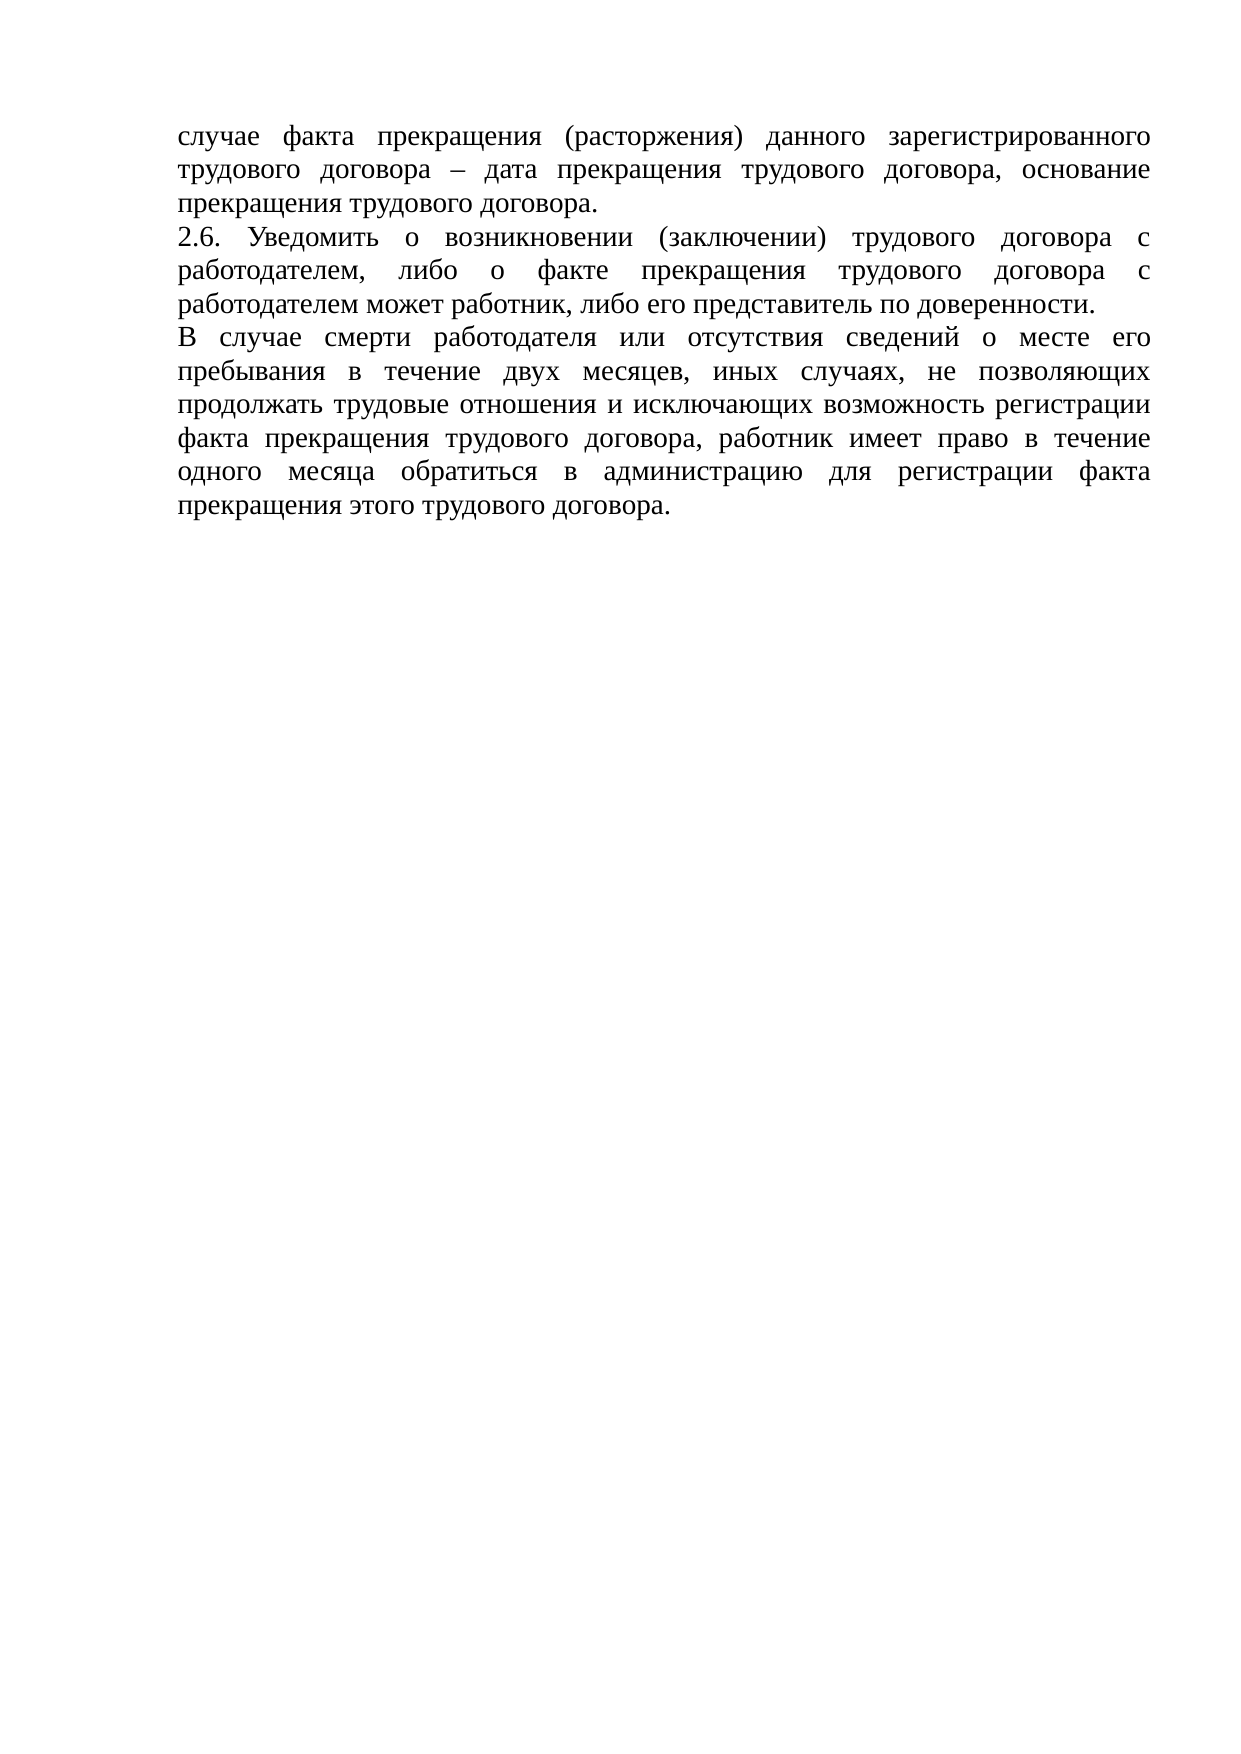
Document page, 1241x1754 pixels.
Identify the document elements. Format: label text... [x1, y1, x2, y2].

text В случае смерти работодателя или отсутствия сведений о месте его пребывания в течение двух месяцев, иных случаях, не позволяющих продолжать трудовые отношения и исключающих возможность регистрации факта прекращения трудового договора, работник имеет право в течение одного месяца обратиться в администрацию для регистрации факта прекращения этого трудового договора. [177, 319, 1152, 521]
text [177, 118, 1152, 219]
text 2.6. Уведомить о возникновении (заключении) трудового договора с работодателем, либо о факте прекращения трудового договора с работодателем может работник, либо его представитель по доверенности. [177, 219, 1152, 319]
